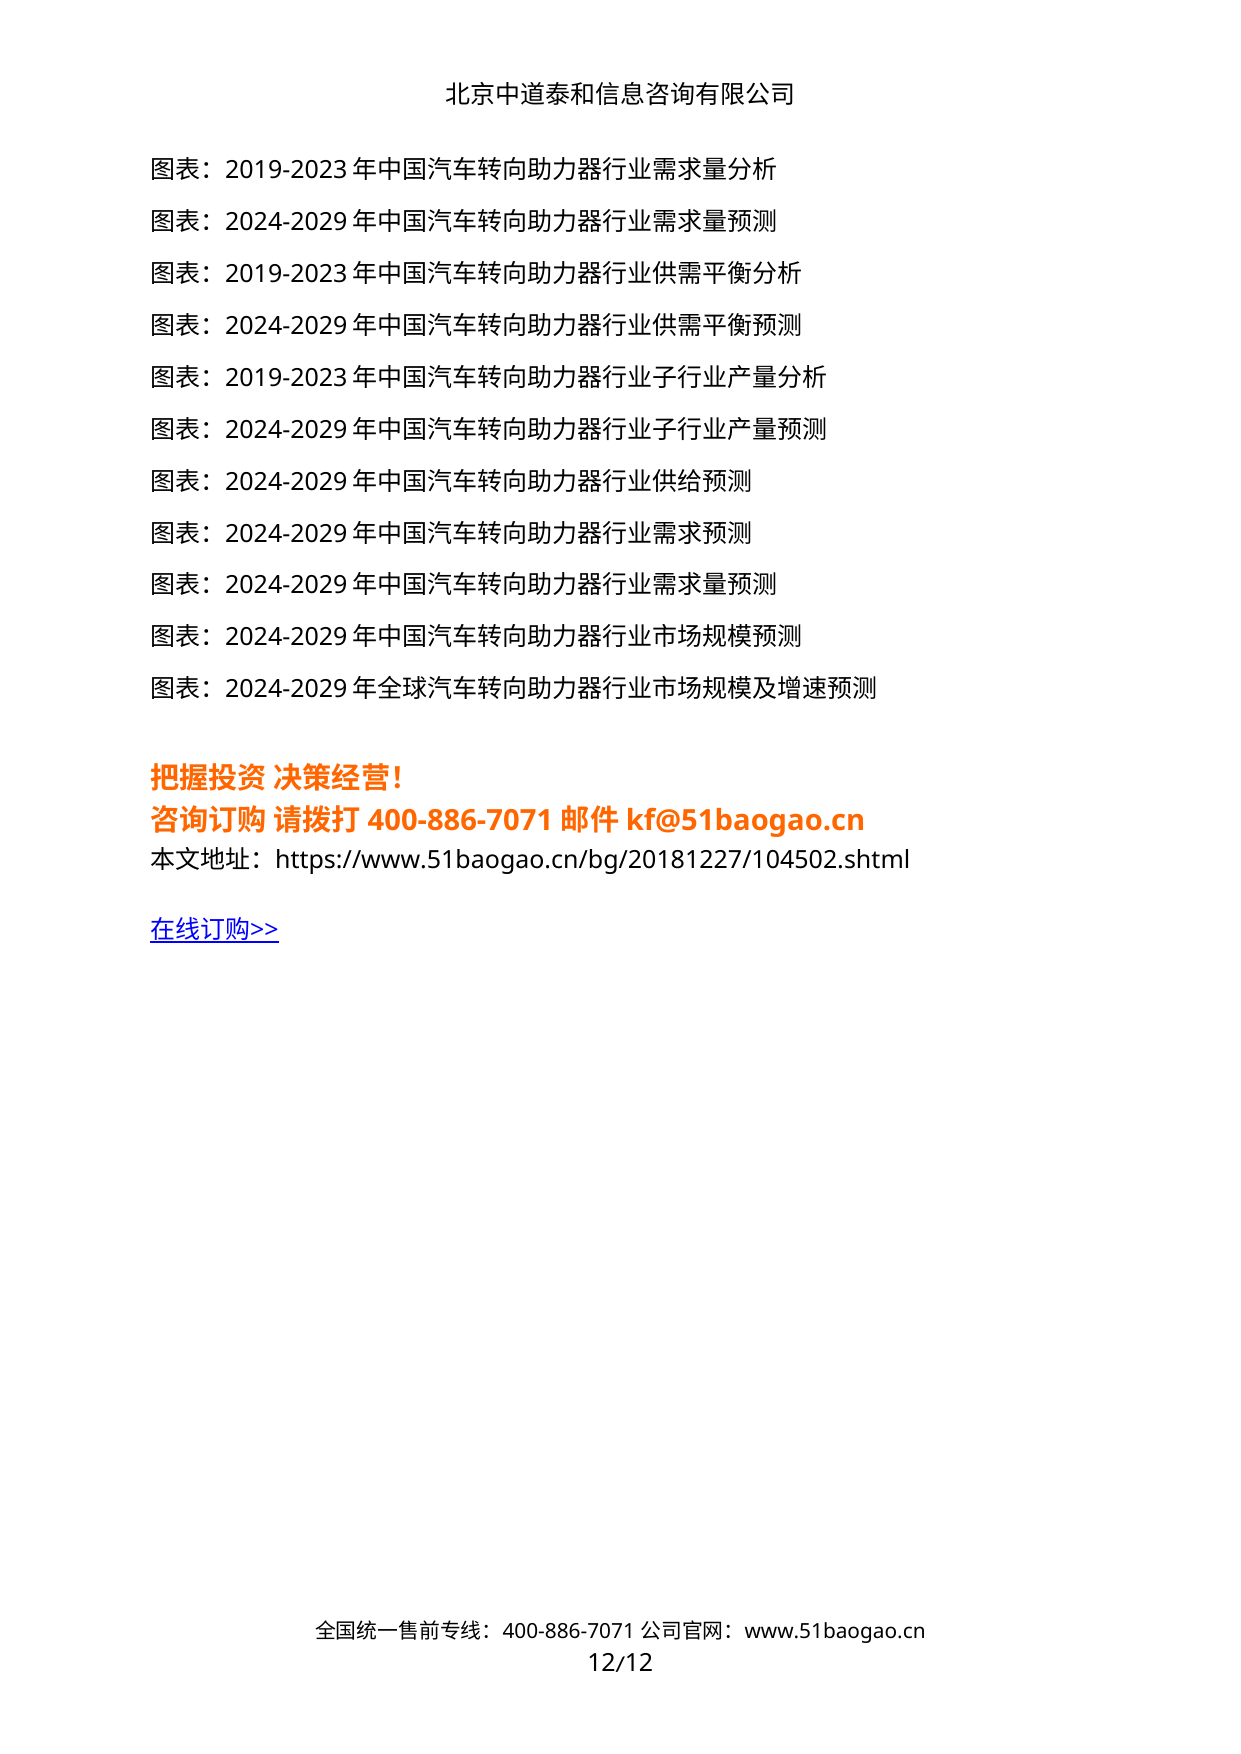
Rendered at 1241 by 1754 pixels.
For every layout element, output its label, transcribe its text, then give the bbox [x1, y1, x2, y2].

text 图表：2019-2023年中国汽车转向助力器行业子行业产量分析 [150, 357, 1090, 394]
text 图表：2024-2029年中国汽车转向助力器行业需求预测 [150, 513, 1090, 549]
text 图表：2024-2029年中国汽车转向助力器行业子行业产量预测 [150, 409, 1090, 446]
text 图表：2024-2029年中国汽车转向助力器行业需求量预测 [150, 565, 1090, 601]
text 图表：2024-2029年中国汽车转向助力器行业市场规模预测 [150, 617, 1090, 653]
text 图表：2024-2029年中国汽车转向助力器行业供给预测 [150, 461, 1090, 497]
text 图表：2019-2023年中国汽车转向助力器行业供需平衡分析 [150, 254, 1090, 290]
text 图表：2024-2029年中国汽车转向助力器行业供需平衡预测 [150, 306, 1090, 342]
text 图表：2019-2023年中国汽车转向助力器行业需求量分析 [150, 150, 1090, 186]
text 图表：2024-2029年全球汽车转向助力器行业市场规模及增速预测 [150, 669, 1090, 705]
text 把握投资 决策经营！咨询订购 请拨打 400-886-7071 邮件 kf@51baogao.cn本文地址：https://www.51baogao.cn/bg/20181227/104502.shtml [150, 721, 1090, 876]
text 图表：2024-2029年中国汽车转向助力器行业需求量预测 [150, 202, 1090, 238]
text 在线订购>> [150, 876, 1090, 946]
